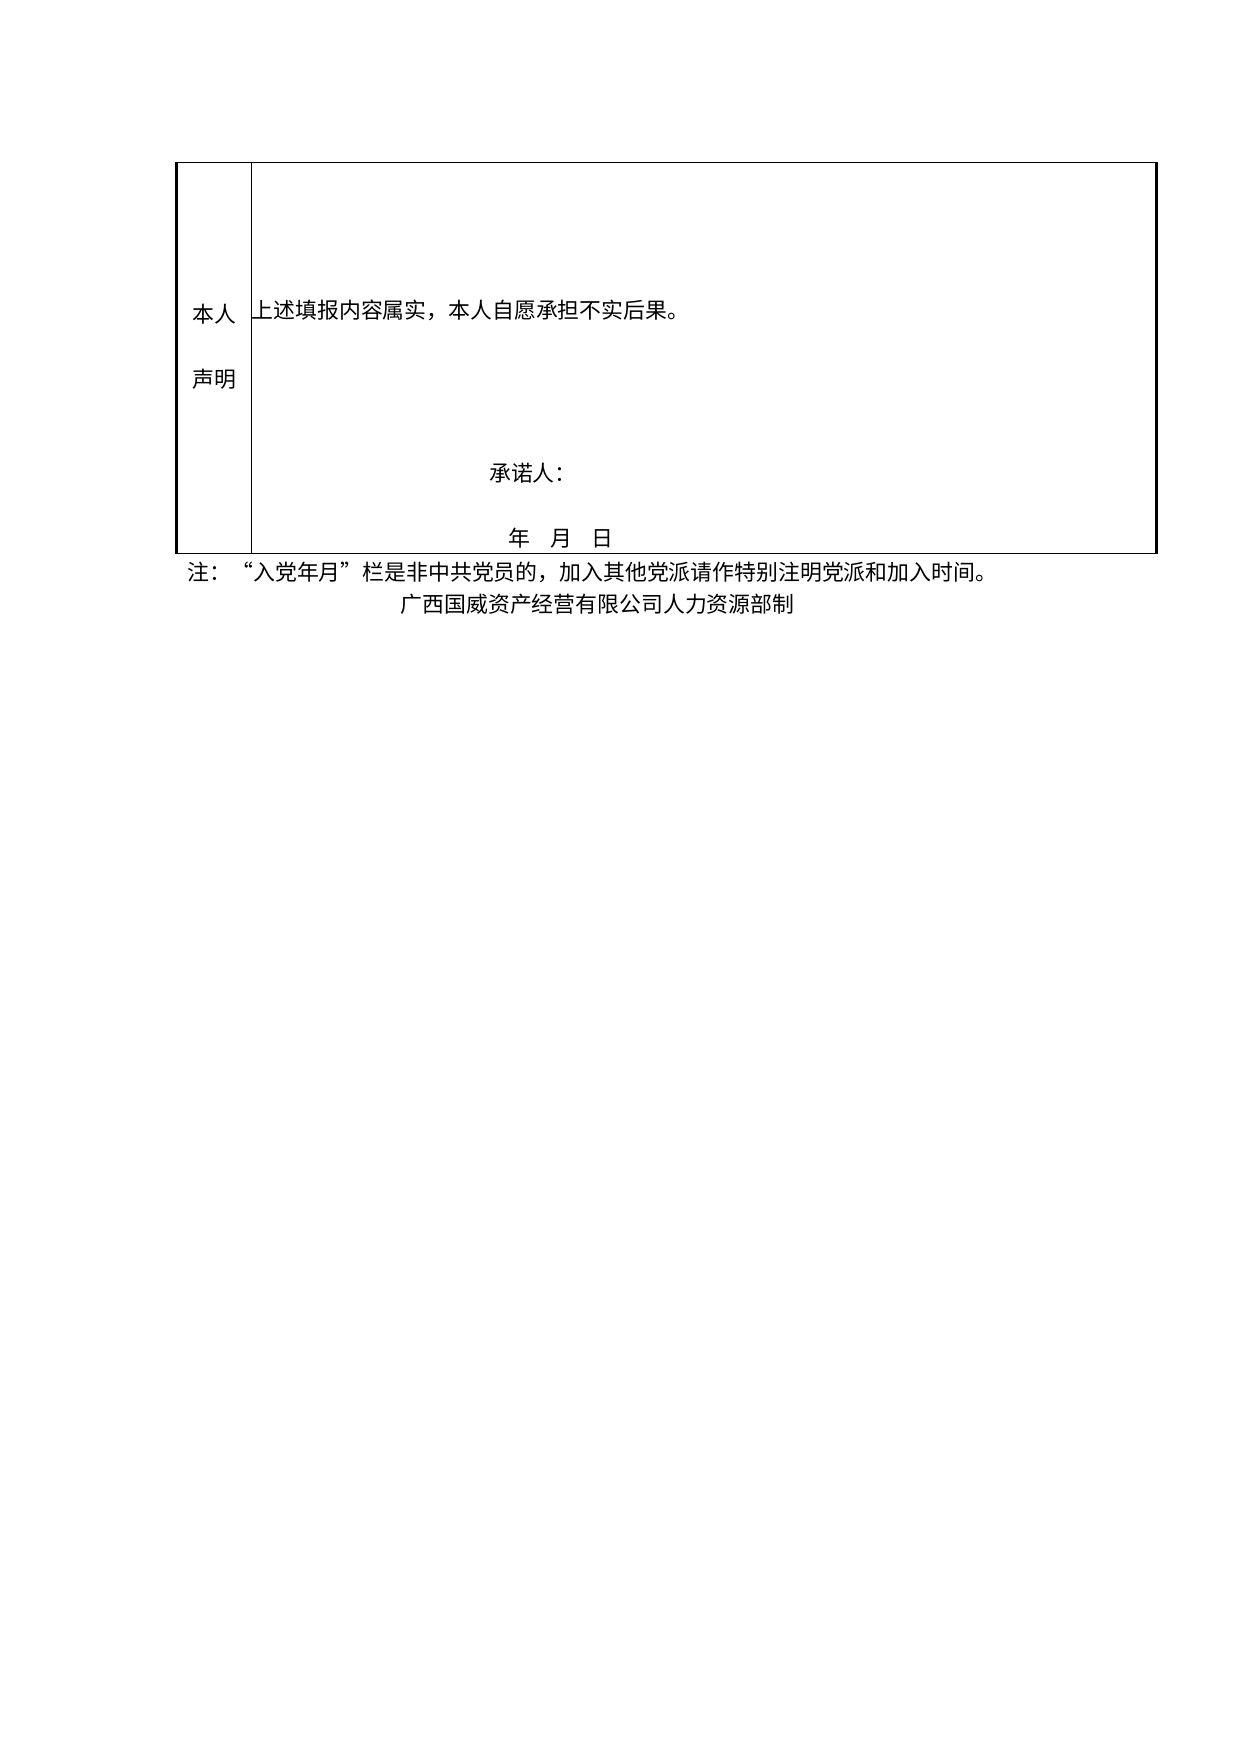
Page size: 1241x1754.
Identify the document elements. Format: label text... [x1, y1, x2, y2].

text 注：“入党年月”栏是非中共党员的，加入其他党派请作特别注明党派和加入时间。 [187, 554, 1053, 587]
table_cell 上述填报内容属实，本人自愿承担不实后果。 承诺人： 年 月 日 [252, 163, 1155, 553]
table_cell 本人 声明 [178, 163, 251, 553]
text 广西国威资产经营有限公司人力资源部制 [187, 587, 1053, 619]
